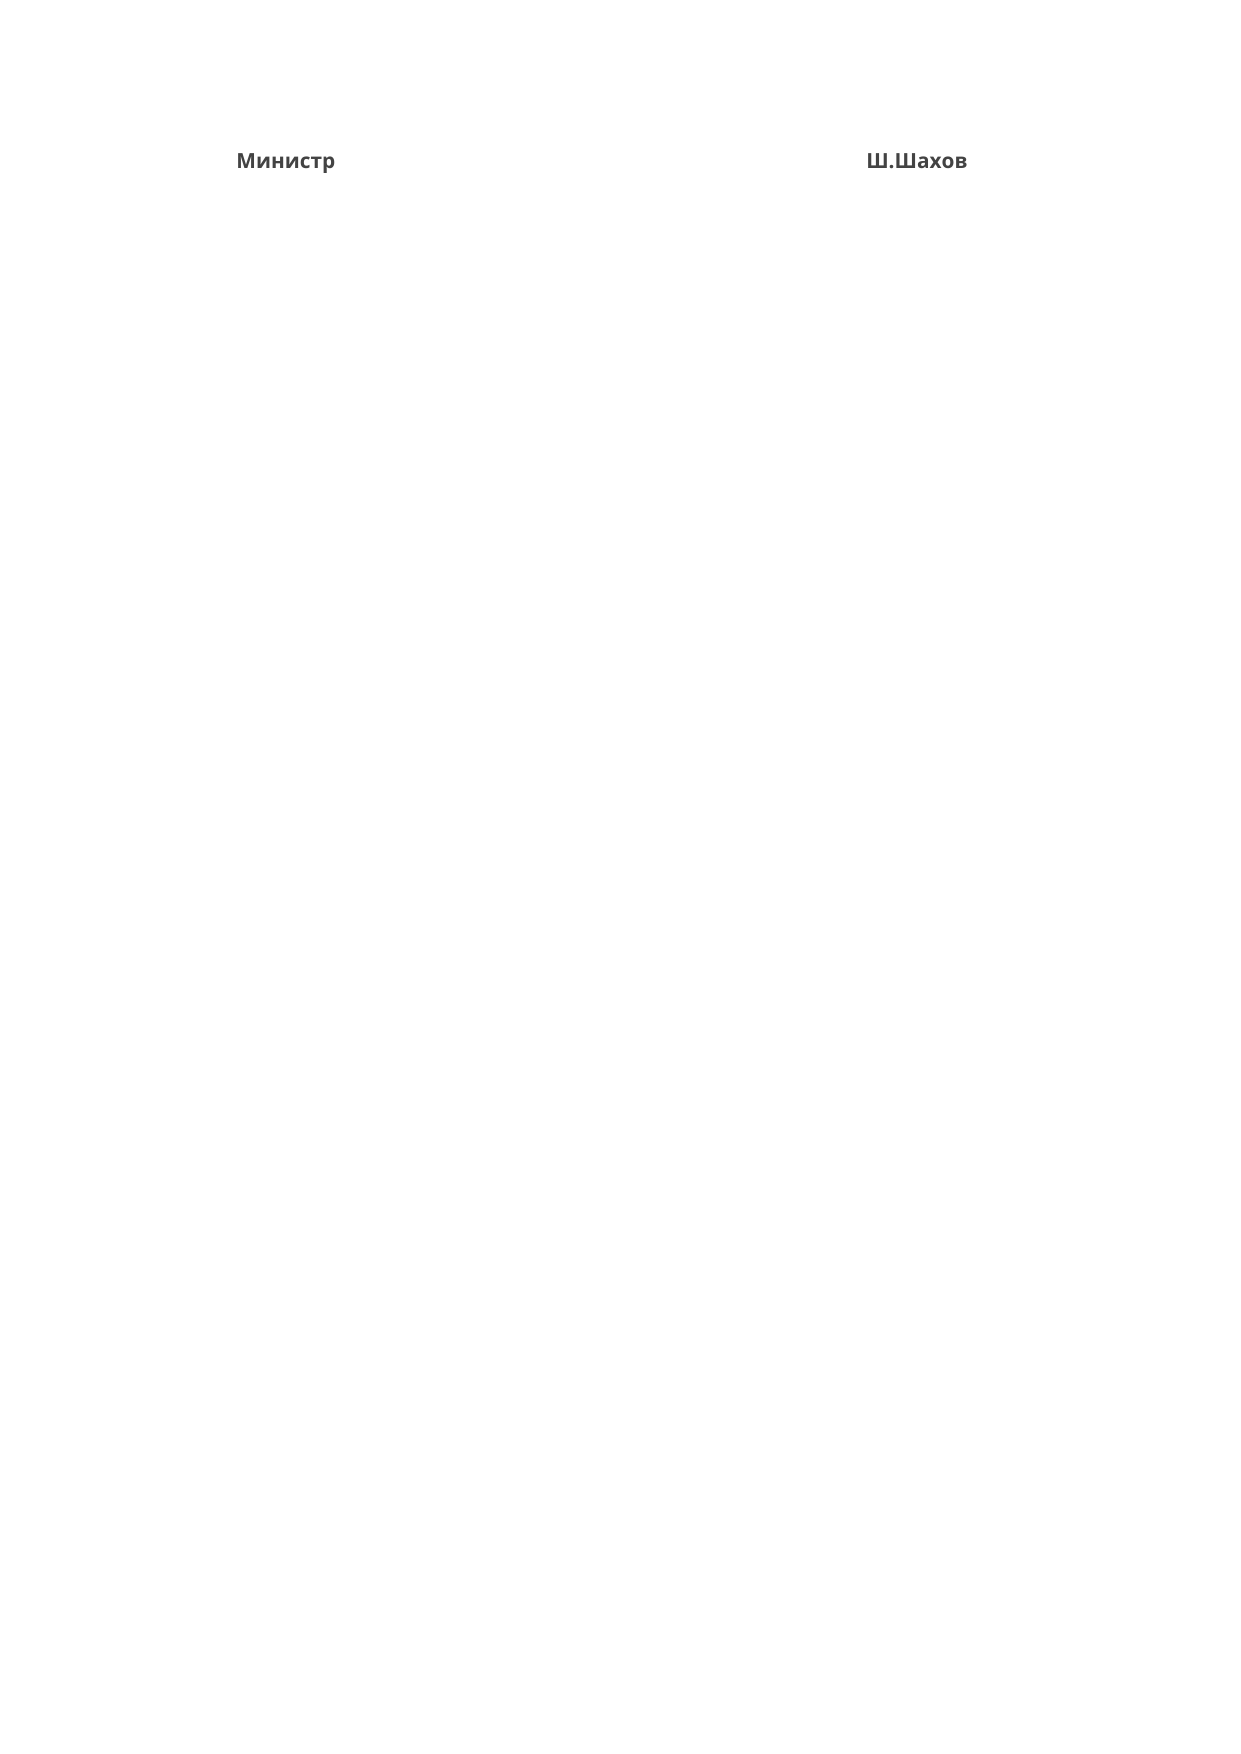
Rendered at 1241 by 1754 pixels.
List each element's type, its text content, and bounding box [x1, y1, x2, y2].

text Министр Ш.Шахов [177, 147, 1152, 175]
